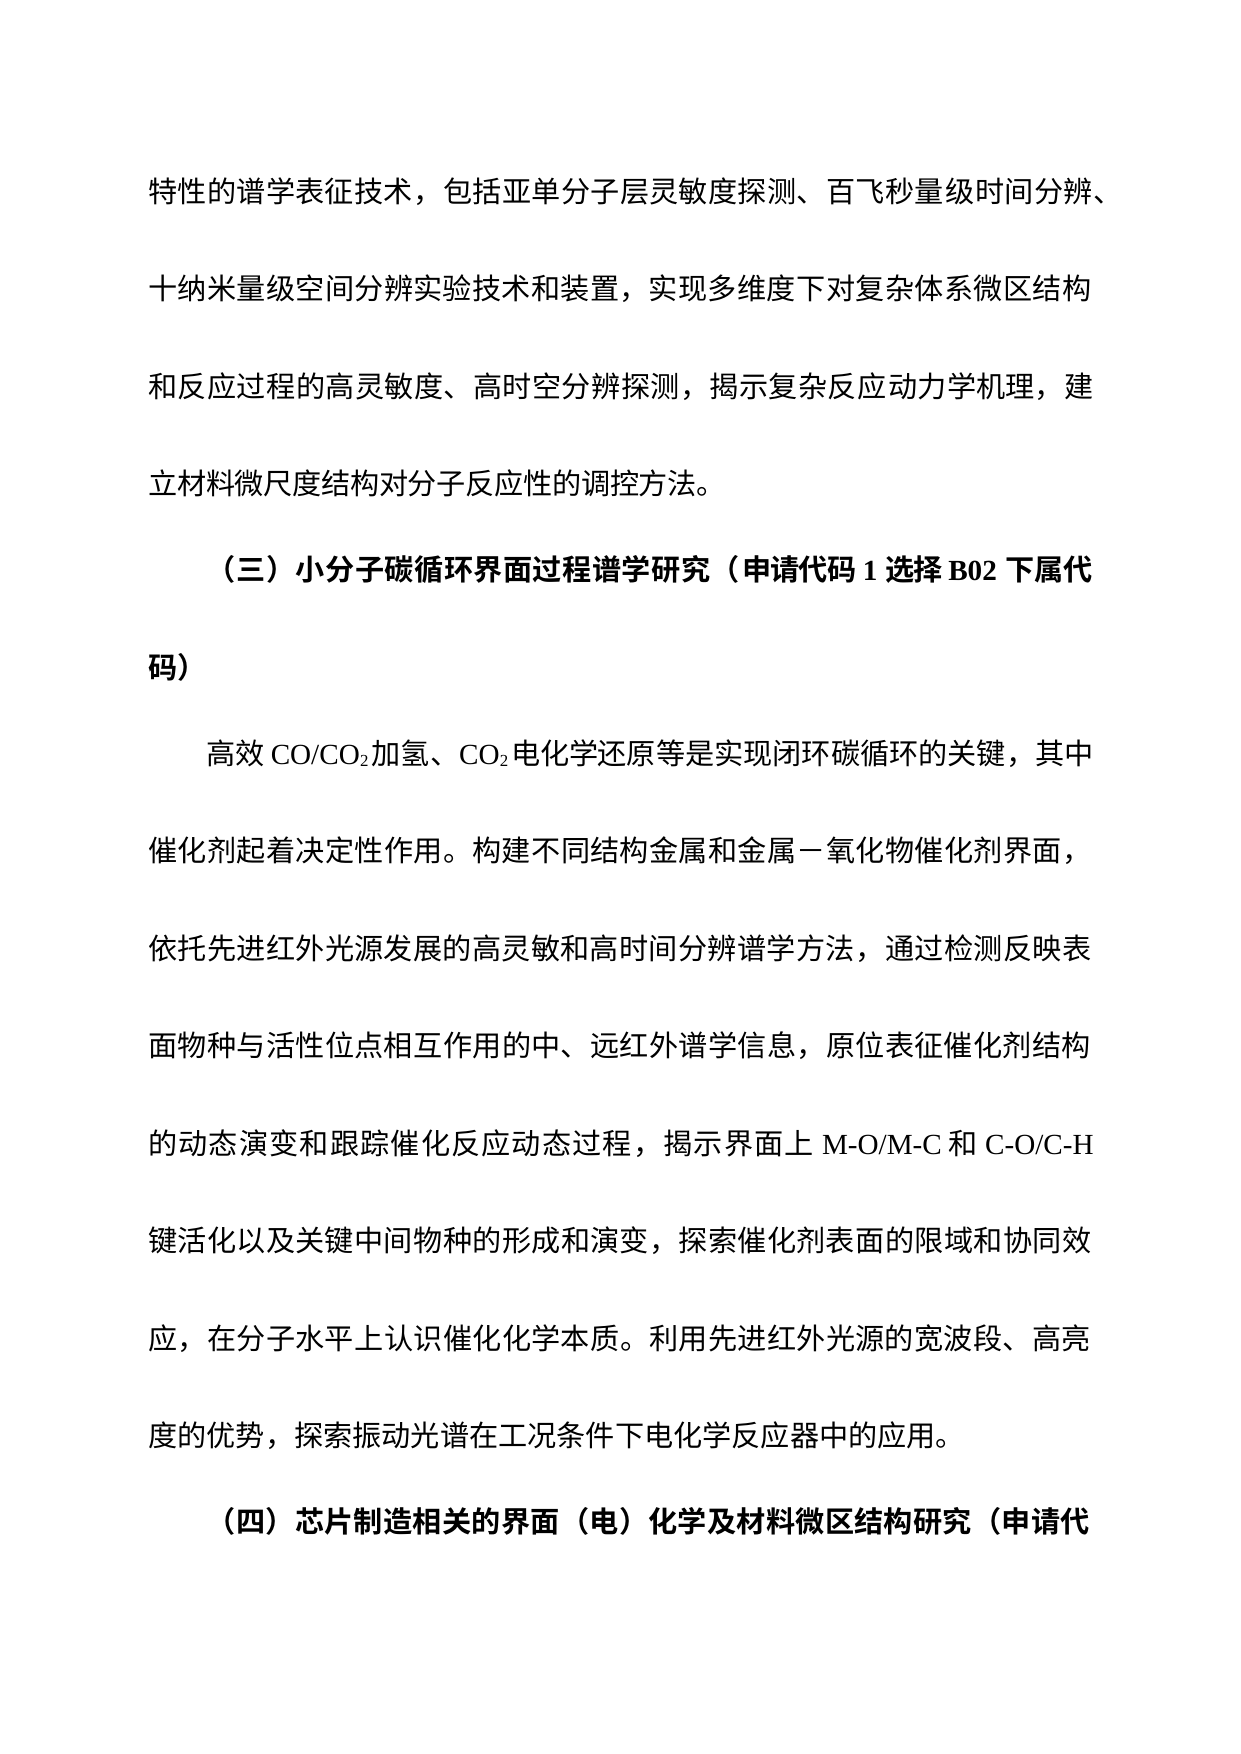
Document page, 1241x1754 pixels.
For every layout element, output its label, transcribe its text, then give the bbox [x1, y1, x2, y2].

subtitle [148, 1488, 1093, 1553]
subtitle （三）小分子碳循环界面过程谱学研究（申请代码 1 选择 B02 下属代码） [148, 535, 1093, 698]
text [148, 157, 1093, 514]
text 高效CO/CO2加氢、CO2电化学还原等是实现闭环碳循环的关键，其中催化剂起着决定性作用。构建不同结构金属和金属－氧化物催化剂界面，依托先进红外光源发展的高灵敏和高时间分辨谱学方法，通过检测反映表面物种与活性位点相互作用的中、远红外谱学信息，原位表征催化剂结构的动态演变和跟踪催化反应动态过程，揭示界面上M-O/M-C和C-O/C-H键活化以及关键中间物种的形成和演变，探索催化剂表面的限域和协同效应，在分子水平上认识催化化学本质。利用先进红外光源的宽波段、高亮度的优势，探索振动光谱在工况条件下电化学反应器中的应用。 [148, 719, 1093, 1467]
